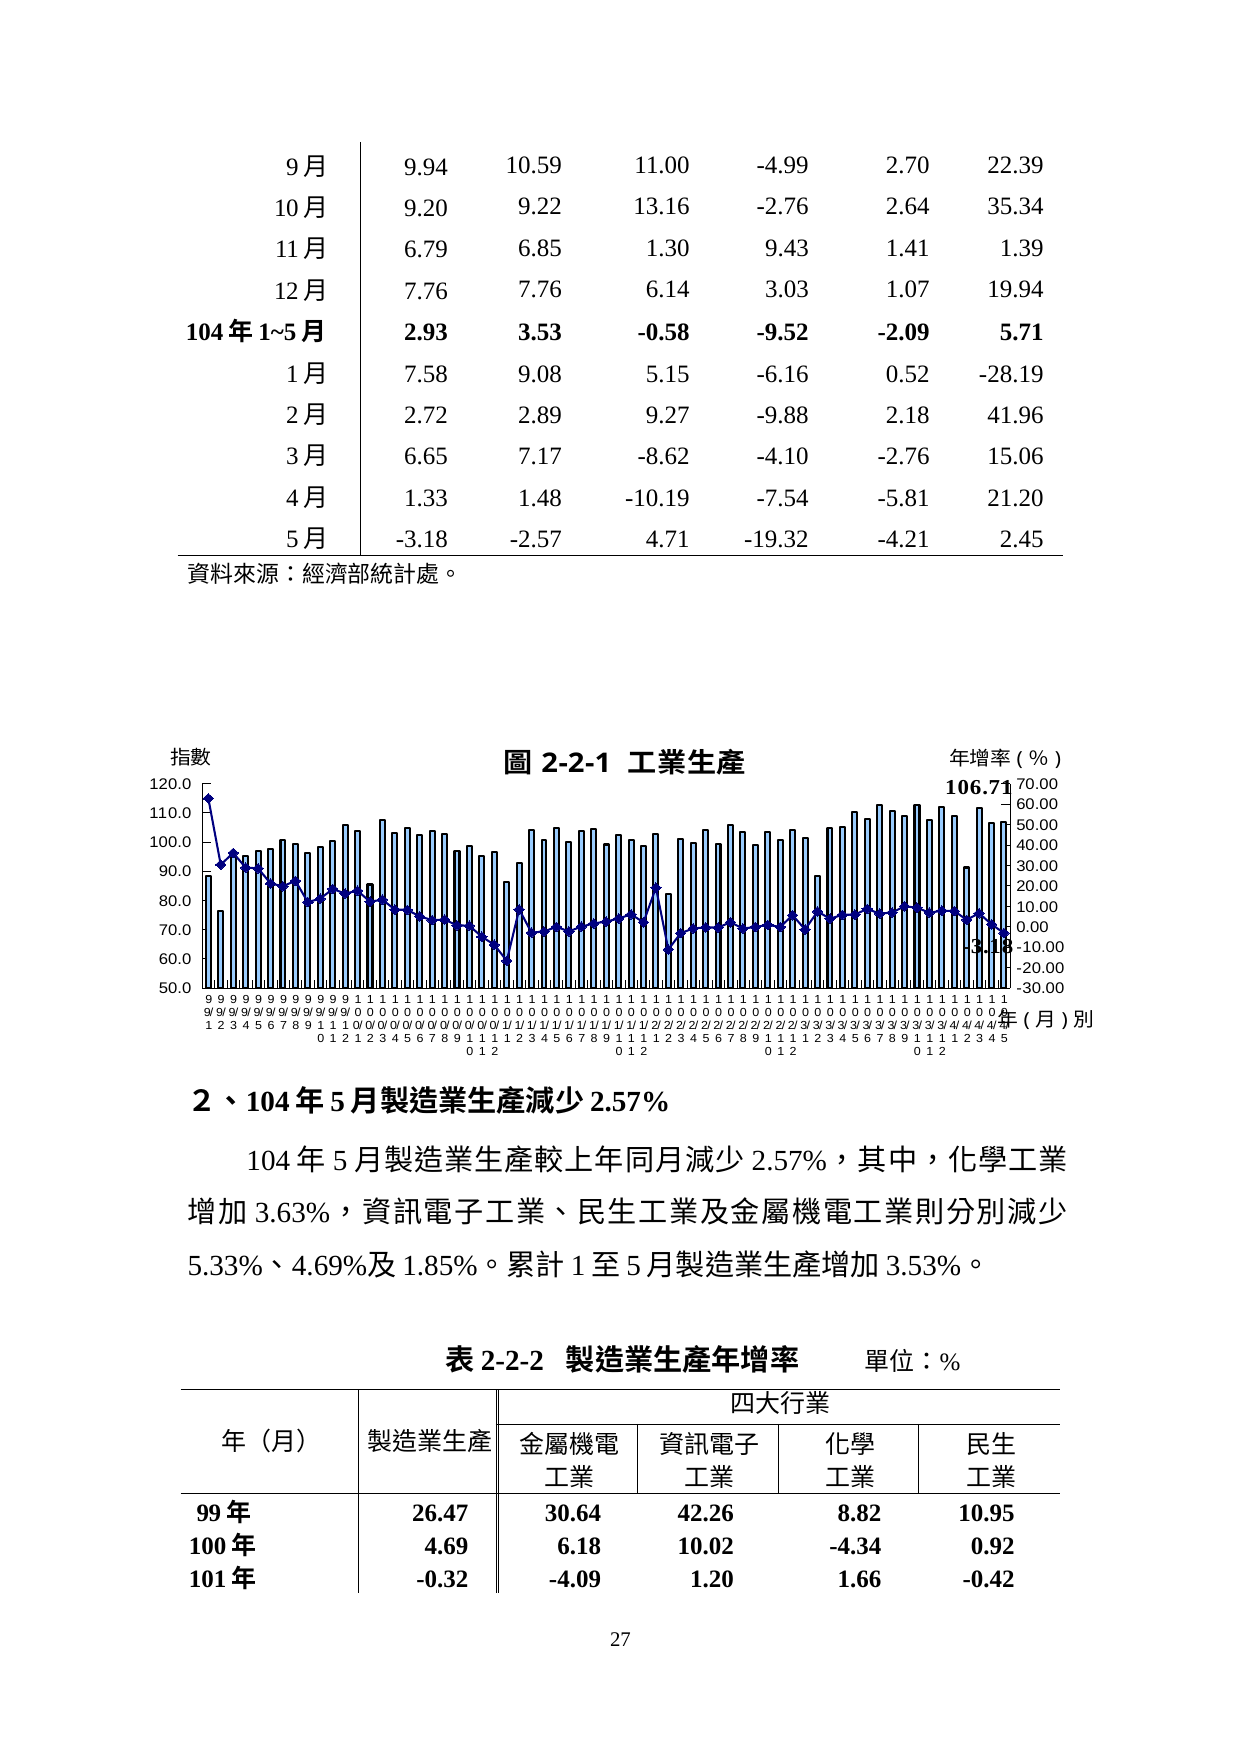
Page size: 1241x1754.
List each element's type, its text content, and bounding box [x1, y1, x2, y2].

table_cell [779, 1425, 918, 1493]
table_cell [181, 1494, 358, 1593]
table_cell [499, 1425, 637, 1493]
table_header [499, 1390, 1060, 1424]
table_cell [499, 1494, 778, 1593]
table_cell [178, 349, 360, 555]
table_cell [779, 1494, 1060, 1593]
text 104年5月製造業生產較上年同月減少2.57%，其中，化學工業增加3.63%，資訊電子工業、民生工業及金屬機電工業則分別減少5.33%、4.69%及1.85%。累計1至5月製造業生產增加3.53%。 [187, 1136, 1068, 1284]
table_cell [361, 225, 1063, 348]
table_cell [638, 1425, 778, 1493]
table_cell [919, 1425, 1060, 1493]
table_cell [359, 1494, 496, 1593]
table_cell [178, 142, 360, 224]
text 資料來源：經濟部統計處。 [187, 556, 1068, 589]
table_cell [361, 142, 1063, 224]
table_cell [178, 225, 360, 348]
text ２、104年5月製造業生產減少2.57% [187, 724, 1053, 1136]
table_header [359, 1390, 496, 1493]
text 表2-2-2 製造業生產年增率 單位：% [187, 1337, 1043, 1379]
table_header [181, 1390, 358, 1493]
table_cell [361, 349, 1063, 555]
